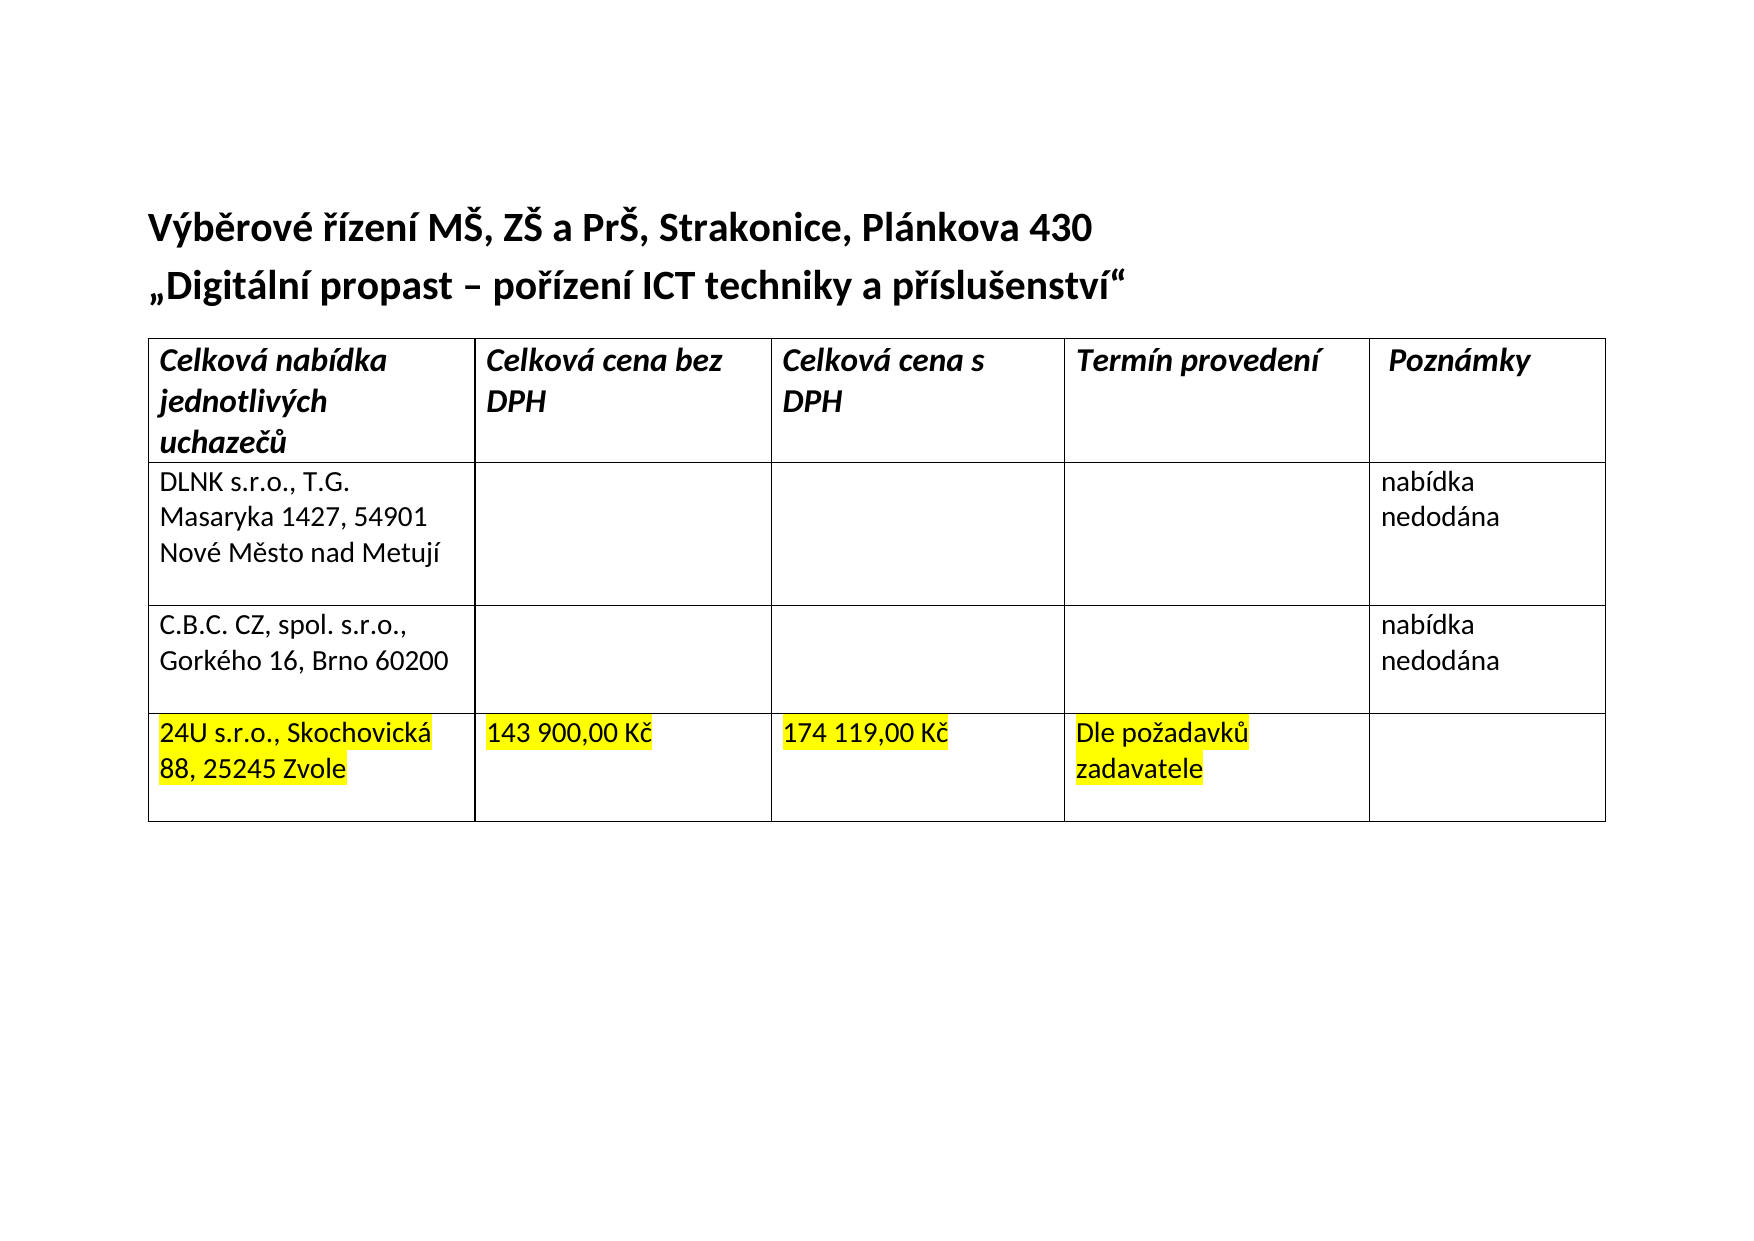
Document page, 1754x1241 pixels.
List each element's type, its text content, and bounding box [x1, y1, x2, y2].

table_cell [772, 606, 1064, 713]
table_header Celková nabídka jednotlivých uchazečů [149, 339, 474, 462]
table_cell [1065, 606, 1369, 713]
table_cell 174 119,00 Kč [772, 714, 1064, 821]
table_header Celková cena s DPH [772, 339, 1064, 462]
table_cell [476, 463, 771, 605]
table_cell DLNK s.r.o., T.G. Masaryka 1427, 54901 Nové Město nad Metují [149, 463, 474, 605]
table_cell [476, 606, 771, 713]
table_header Termín provedení [1065, 339, 1369, 462]
table_header Poznámky [1370, 339, 1605, 462]
table_cell [1065, 463, 1369, 605]
table_cell [772, 463, 1064, 605]
table_cell 24U s.r.o., Skochovická 88, 25245 Zvole [149, 714, 474, 821]
table_cell nabídka nedodána [1370, 463, 1605, 605]
table_cell Dle požadavků zadavatele [1065, 714, 1369, 821]
table_cell nabídka nedodána [1370, 606, 1605, 713]
table_cell 143 900,00 Kč [476, 714, 771, 821]
table_cell C.B.C. CZ, spol. s.r.o., Gorkého 16, Brno 60200 [149, 606, 474, 713]
table_cell [1370, 714, 1605, 821]
text Výběrové řízení MŠ, ZŠ a PrŠ, Strakonice, Plánkova 430 „Digitální propast – pořízení ICT techniky a příslušenství“ [148, 201, 1606, 310]
table_header Celková cena bez DPH [476, 339, 771, 462]
